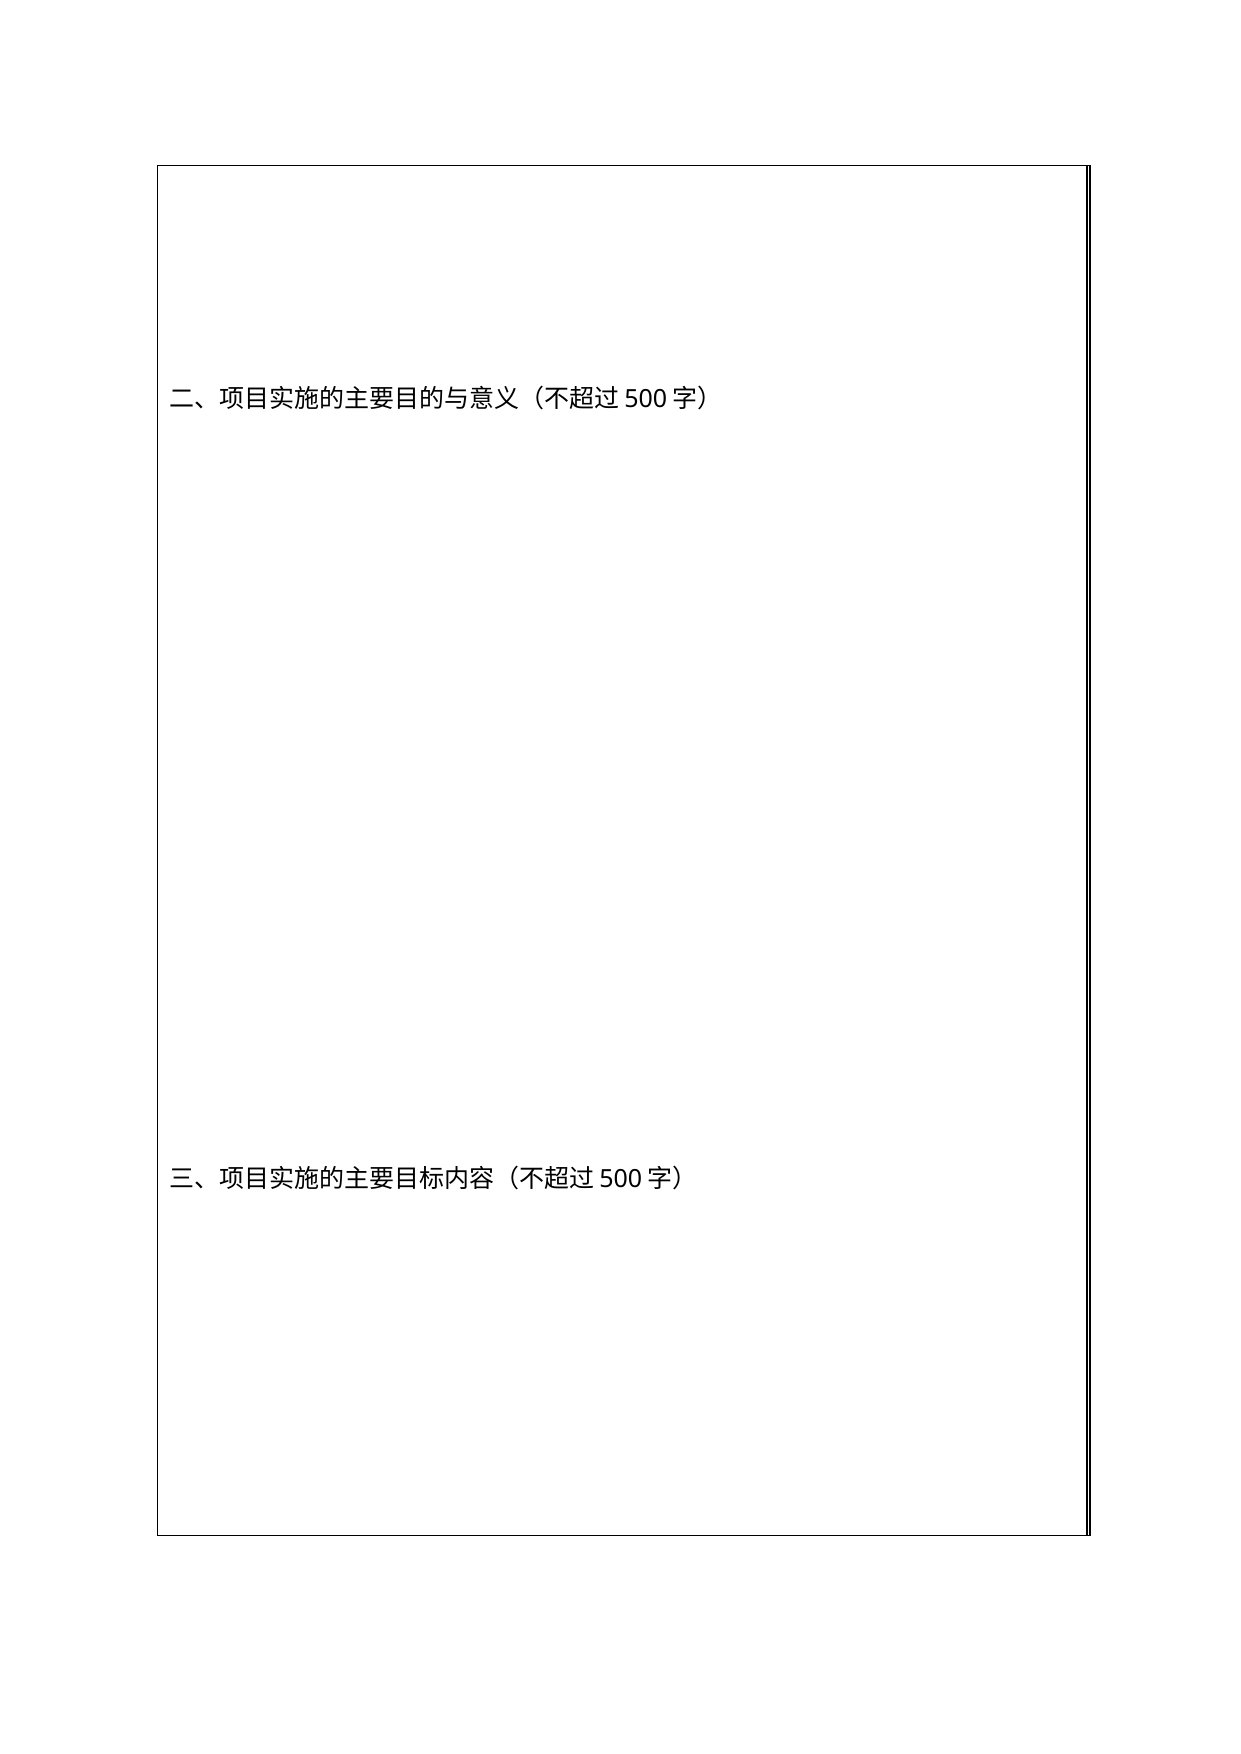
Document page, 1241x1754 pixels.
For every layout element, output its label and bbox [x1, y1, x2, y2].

table_cell [158, 166, 1086, 1534]
